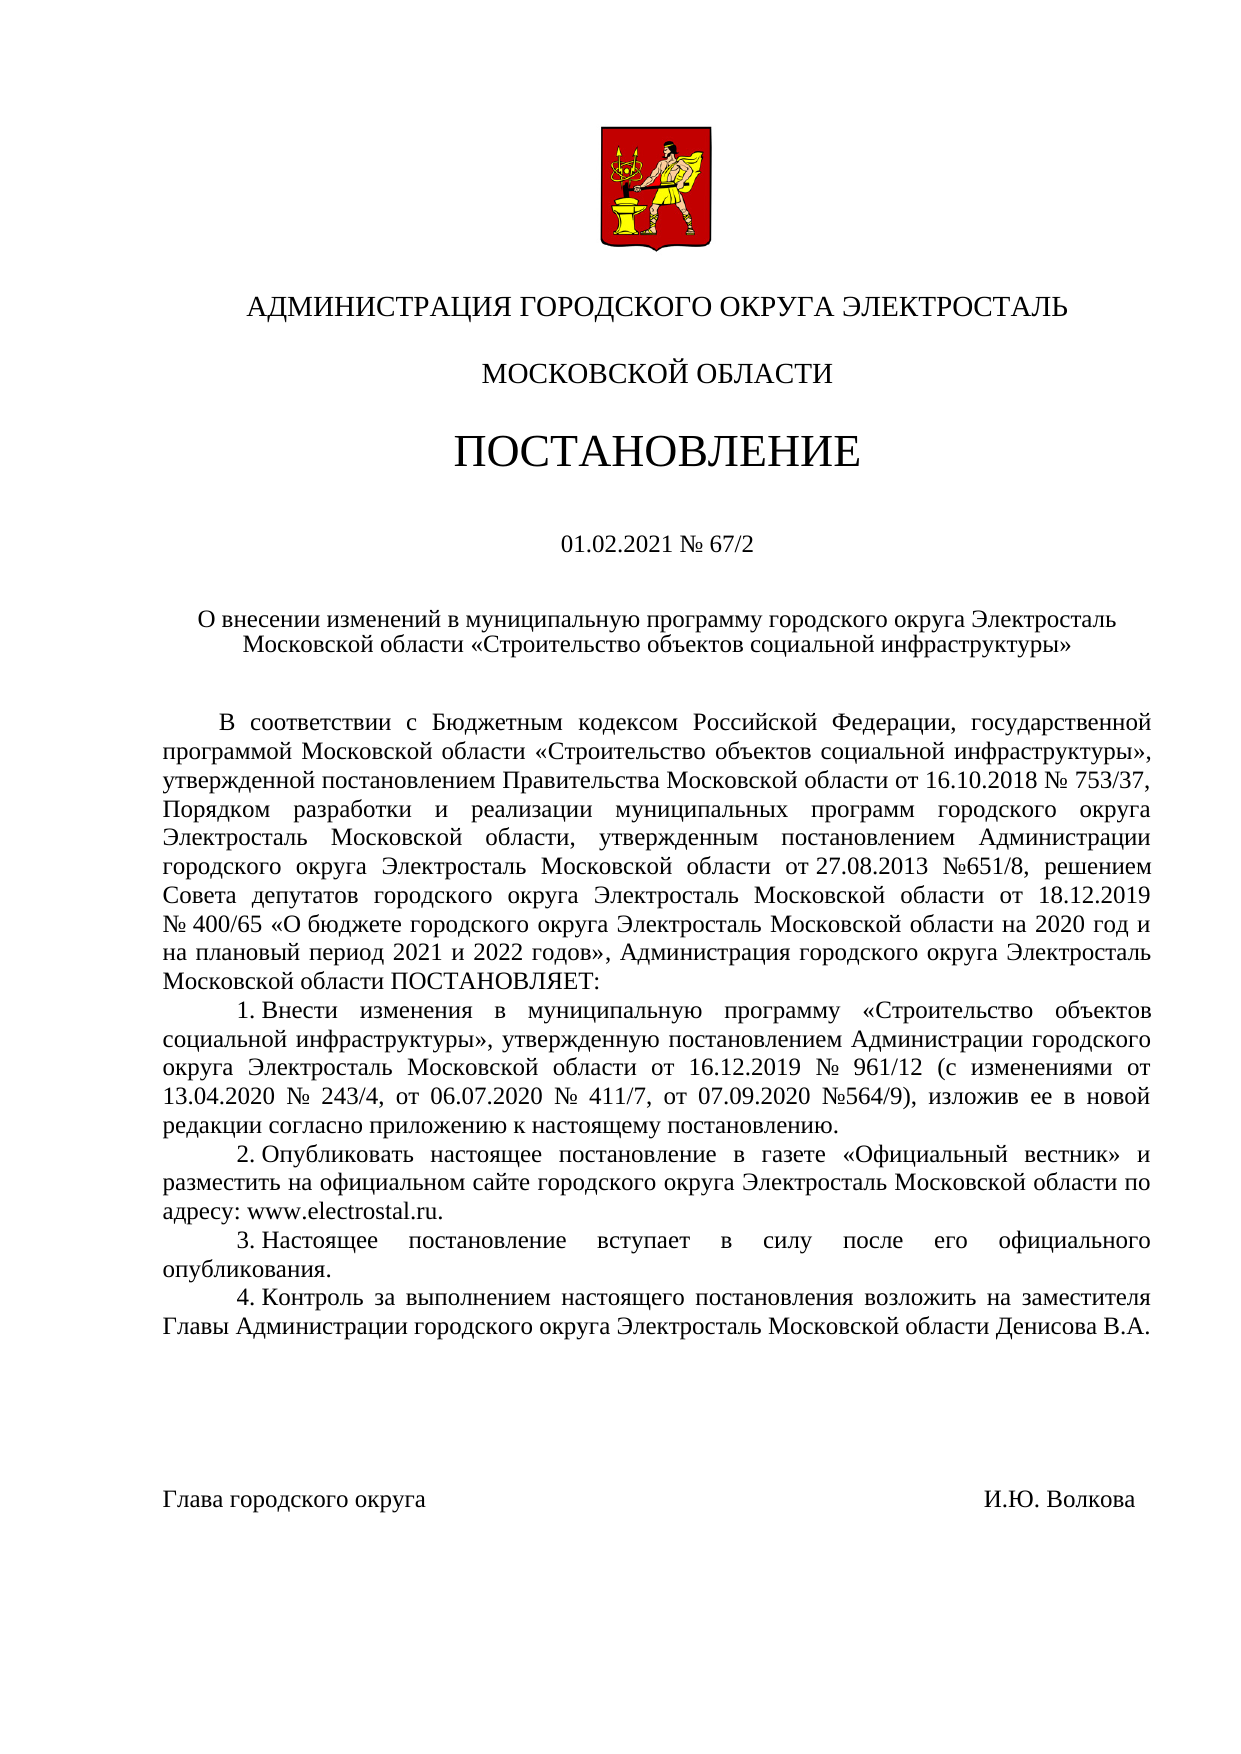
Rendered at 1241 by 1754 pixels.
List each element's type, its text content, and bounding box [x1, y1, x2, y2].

text Глава городского округа И.Ю. Волкова [162, 1484, 1152, 1512]
text 1. Внести изменения в муниципальную программу «Строительство объектов социальной инфраструктуры», утвержденную постановлением Администрации городского округа Электросталь Московской области от 16.12.2019 № 961/12 (с изменениями от 13.04.2020 № 243/4, от 06.07.2020 № 411/7, от 07.09.2020 №564/9), изложив ее в новой редакции согласно приложению к настоящему постановлению. [162, 995, 1152, 1139]
text 3. Настоящее постановление вступает в силу после его официального опубликования. [162, 1225, 1152, 1282]
text МОСКОВСКОЙ ОБЛАСТИ [162, 356, 1152, 390]
text О внесении изменений в муниципальную программу городского округа Электросталь Московской области «Строительство объектов социальной инфраструктуры» [162, 607, 1152, 657]
text ПОСТАНОВЛЕНИЕ [162, 423, 1152, 476]
text АДМИНИСТРАЦИЯ ГОРОДСКОГО ОКРУГА ЭЛЕКТРОСТАЛЬ [162, 289, 1152, 323]
picture [590, 118, 725, 256]
text 01.02.2021 № 67/2 [162, 529, 1152, 557]
text 2. Опубликовать настоящее постановление в газете «Официальный вестник» и разместить на официальном сайте городского округа Электросталь Московской области по адресу: www.electrostal.ru. [162, 1139, 1152, 1225]
text 4. Контроль за выполнением настоящего постановления возложить на заместителя Главы Администрации городского округа Электросталь Московской области Денисова В.А. [162, 1282, 1152, 1340]
text В соответствии с Бюджетным кодексом Российской Федерации, государственной программой Московской области «Строительство объектов социальной инфраструктуры», утвержденной постановлением Правительства Московской области от 16.10.2018 № 753/37, Порядком разработки и реализации муниципальных программ городского округа Электросталь Московской области, утвержденным постановлением Администрации городского округа Электросталь Московской области от 27.08.2013 №651/8, решением Совета депутатов городского округа Электросталь Московской области от 18.12.2019 № 400/65 «О бюджете городского округа Электросталь Московской области на 2020 год и на плановый период 2021 и 2022 годов», Администрация городского округа Электросталь Московской области ПОСТАНОВЛЯЕТ: [162, 707, 1152, 995]
